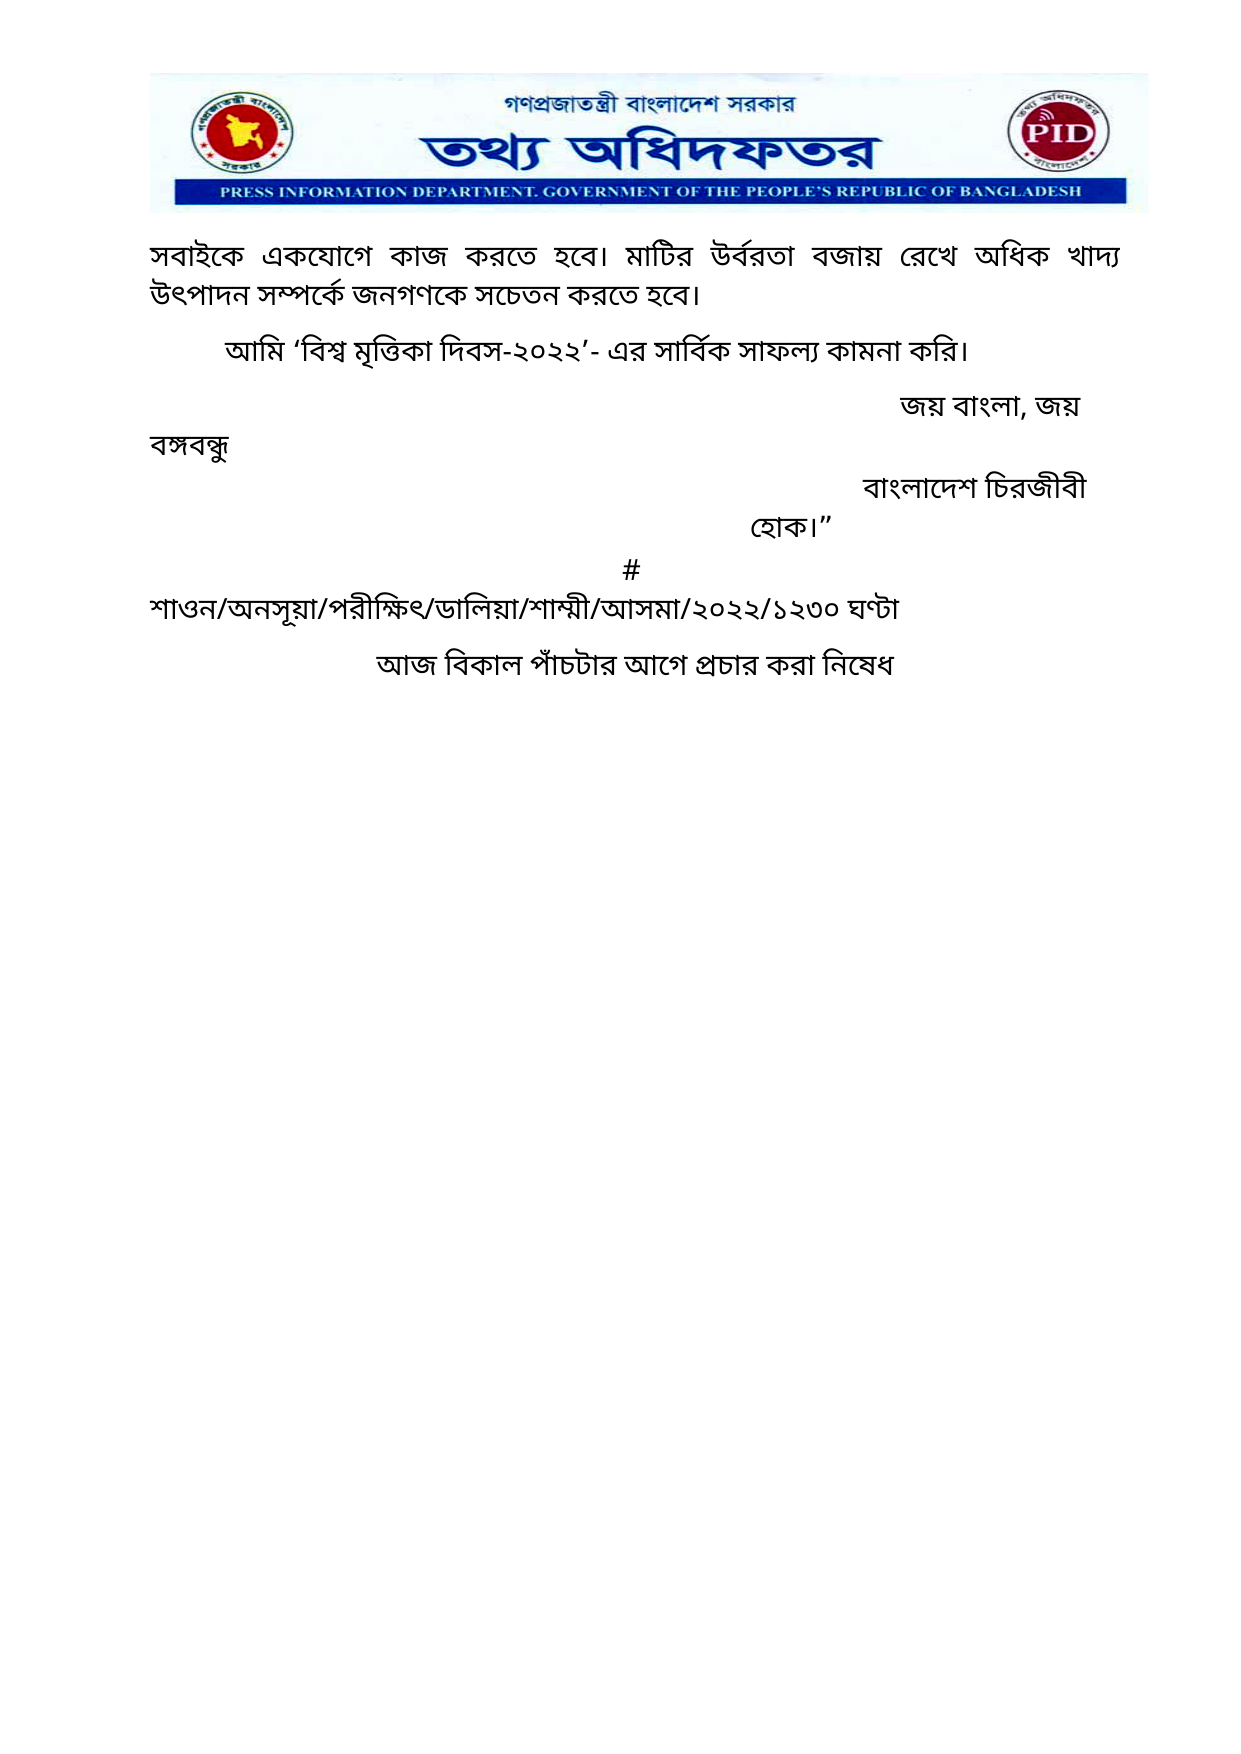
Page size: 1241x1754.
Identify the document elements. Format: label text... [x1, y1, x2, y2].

text # [150, 549, 1112, 589]
text শাওন/অনসূয়া/পরীক্ষিৎ/ডালিয়া/শাম্মী/আসমা/২০২২/১২৩০ ঘণ্টা [150, 589, 1112, 632]
text বাংলাদেশ চিরজীবী হোক।” [750, 467, 1112, 549]
text আমি ‘বিশ্ব মৃত্তিকা দিবস-২০২২’- এর সার্বিক সাফল্য কামনা করি। [150, 330, 1120, 373]
text আজ বিকাল পাঁচটার আগে প্রচার করা নিষেধ [150, 649, 1120, 687]
text জয় বাংলা, জয় বঙ্গবন্ধু [150, 385, 1112, 467]
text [150, 240, 1120, 317]
